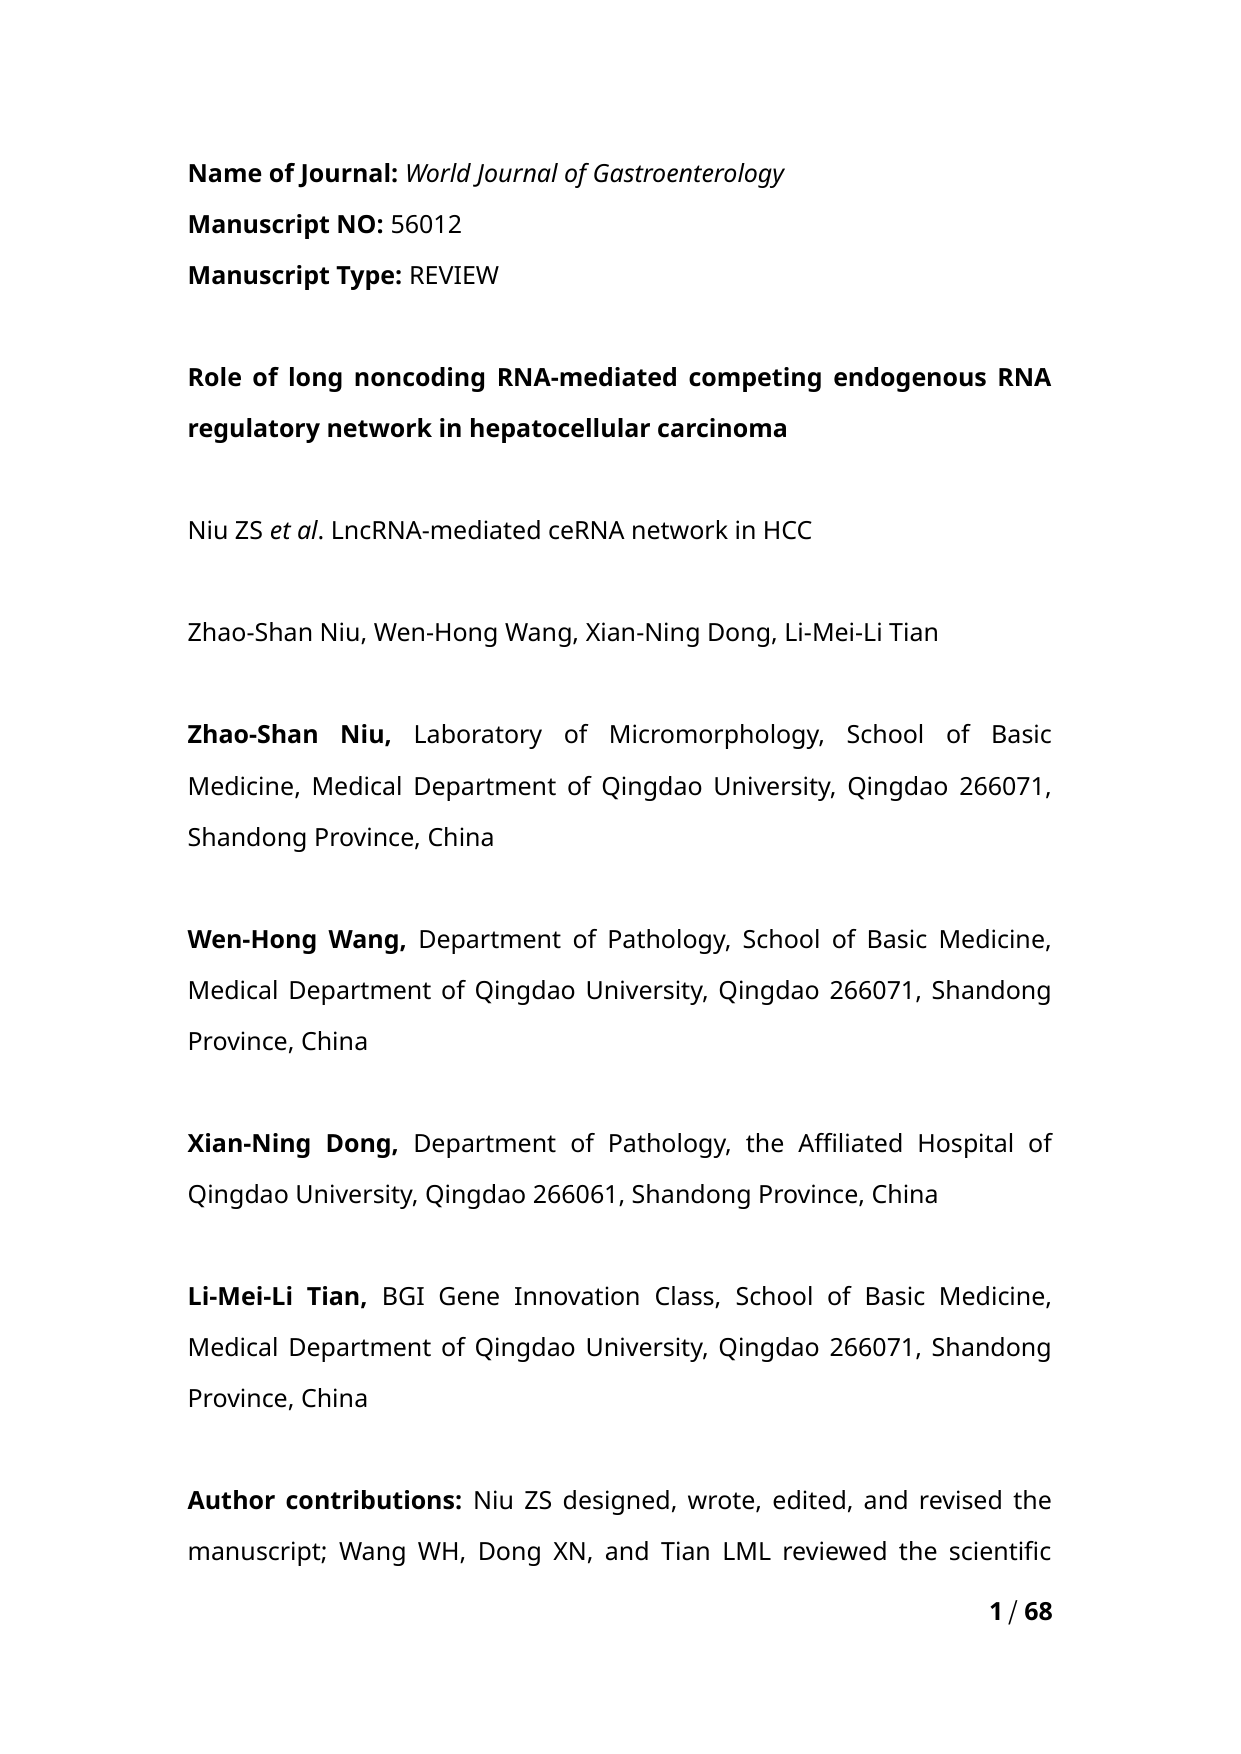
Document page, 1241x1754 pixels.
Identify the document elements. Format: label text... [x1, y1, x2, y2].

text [187, 1483, 1053, 1568]
text Niu ZS et al. LncRNA-mediated ceRNA network in HCC [187, 513, 1053, 547]
text Zhao-Shan Niu, Laboratory of Micromorphology, School of Basic Medicine, Medical Department of Qingdao University, Qingdao 266071, Shandong Province, China [187, 717, 1053, 853]
text Xian-Ning Dong, Department of Pathology, the Affiliated Hospital of Qingdao University, Qingdao 266061, Shandong Province, China [187, 1126, 1053, 1211]
text Zhao-Shan Niu, Wen-Hong Wang, Xian-Ning Dong, Li-Mei-Li Tian [187, 615, 1053, 649]
text Role of long noncoding RNA-mediated competing endogenous RNA regulatory network in hepatocellular carcinoma [187, 360, 1053, 445]
text Wen-Hong Wang, Department of Pathology, School of Basic Medicine, Medical Department of Qingdao University, Qingdao 266071, Shandong Province, China [187, 921, 1053, 1057]
text Li-Mei-Li Tian, BGI Gene Innovation Class, School of Basic Medicine, Medical Department of Qingdao University, Qingdao 266071, Shandong Province, China [187, 1279, 1053, 1415]
text Name of journal: World Journal of Gastroenterology [187, 156, 1053, 190]
text Manuscript NO: 56012 [187, 207, 1053, 241]
text Manuscript Type: REVIEW [187, 258, 1053, 292]
